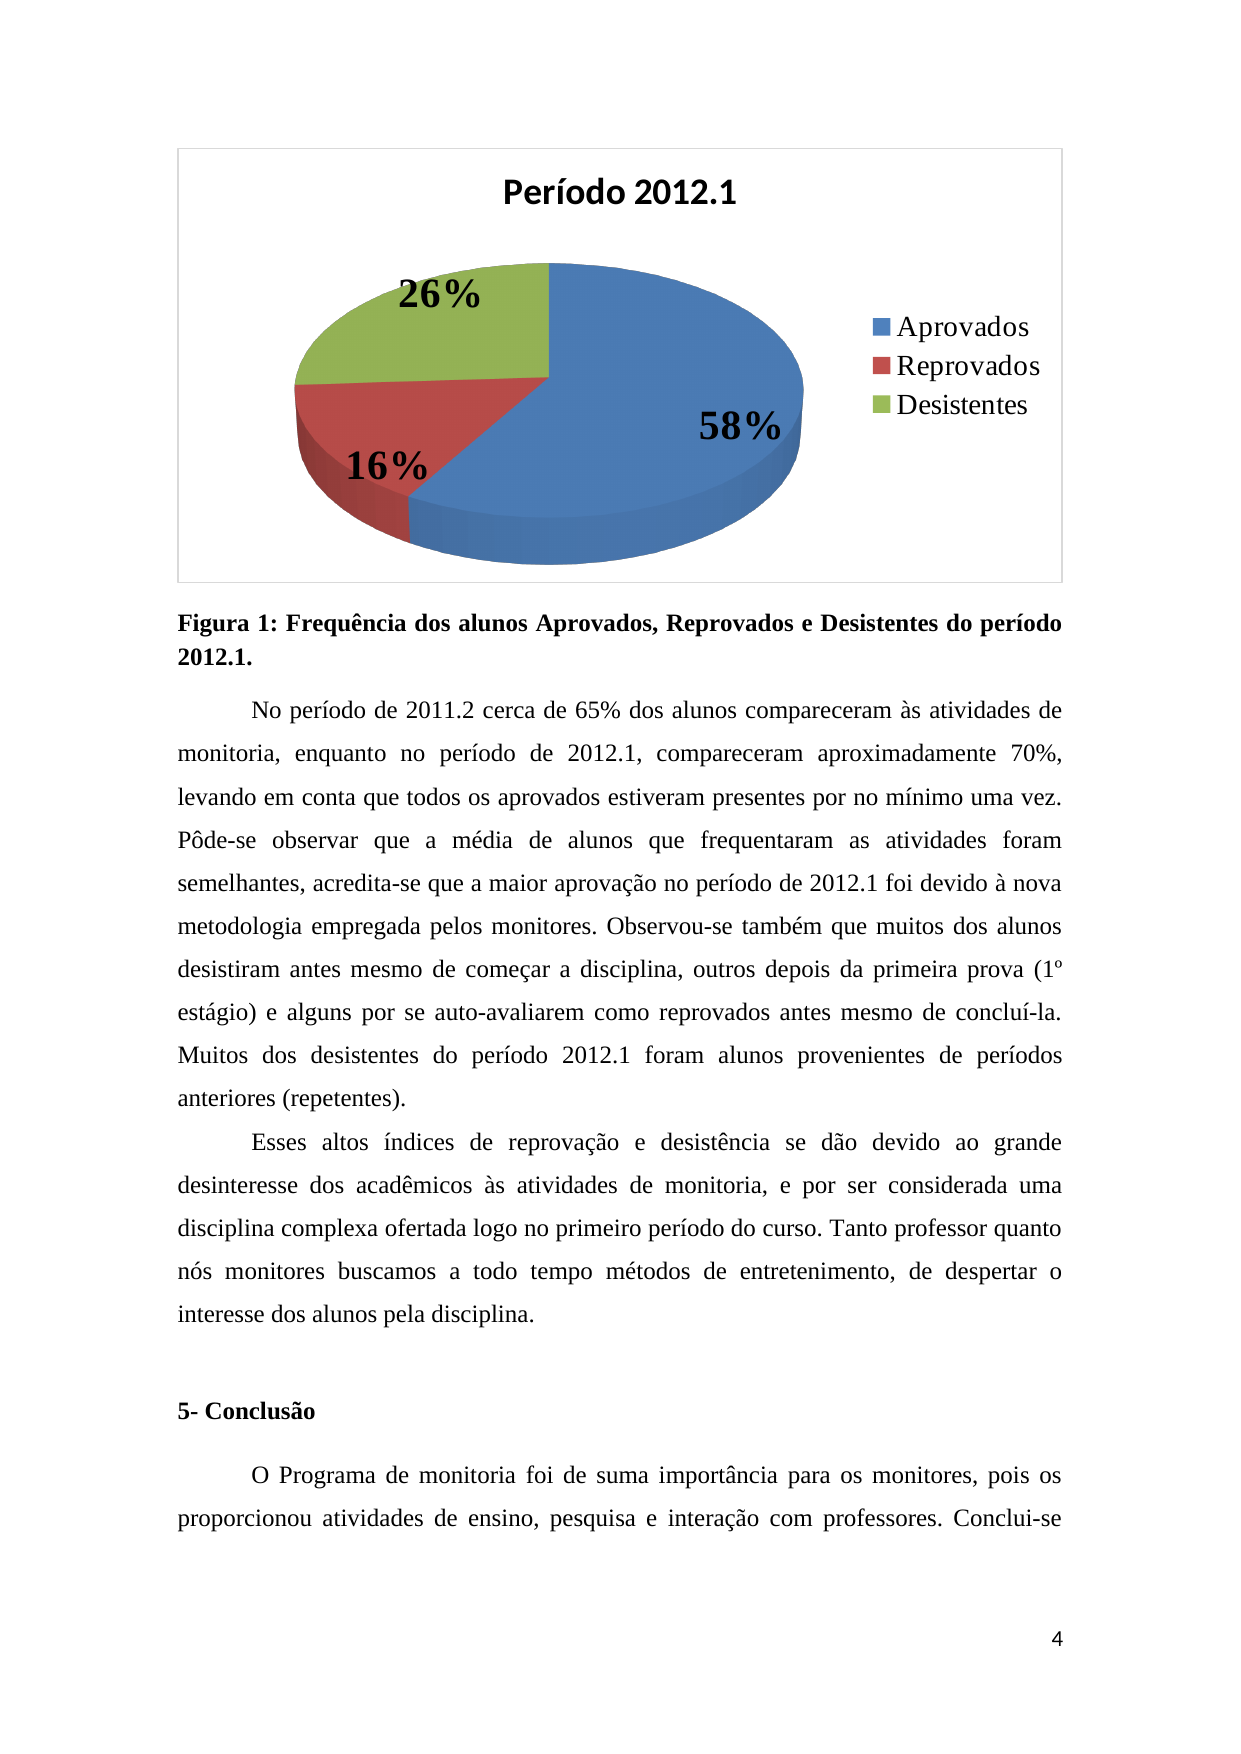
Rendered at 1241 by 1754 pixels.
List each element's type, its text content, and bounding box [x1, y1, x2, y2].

text No período de 2011.2 cerca de 65% dos alunos compareceram às atividades de monitoria, enquanto no período de 2012.1, compareceram aproximadamente 70%, levando em conta que todos os aprovados estiveram presentes por no mínimo uma vez. Pôde-se observar que a média de alunos que frequentaram as atividades foram semelhantes, acredita-se que a maior aprovação no período de 2012.1 foi devido à nova metodologia empregada pelos monitores. Observou-se também que muitos dos alunos desistiram antes mesmo de começar a disciplina, outros depois da primeira prova (1º estágio) e alguns por se auto-avaliarem como reprovados antes mesmo de concluí-la. Muitos dos desistentes do período 2012.1 foram alunos provenientes de períodos anteriores (repetentes). [177, 695, 1063, 1112]
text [177, 1460, 1063, 1532]
text Esses altos índices de reprovação e desistência se dão devido ao grande desinteresse dos acadêmicos às atividades de monitoria, e por ser considerada uma disciplina complexa ofertada logo no primeiro período do curso. Tanto professor quanto nós monitores buscamos a todo tempo métodos de entretenimento, de despertar o interesse dos alunos pela disciplina. [177, 1127, 1063, 1328]
text 5- Conclusão [177, 1396, 1063, 1425]
text Figura 1: Frequência dos alunos Aprovados, Reprovados e Desistentes do período 2012.1. [177, 608, 1063, 670]
